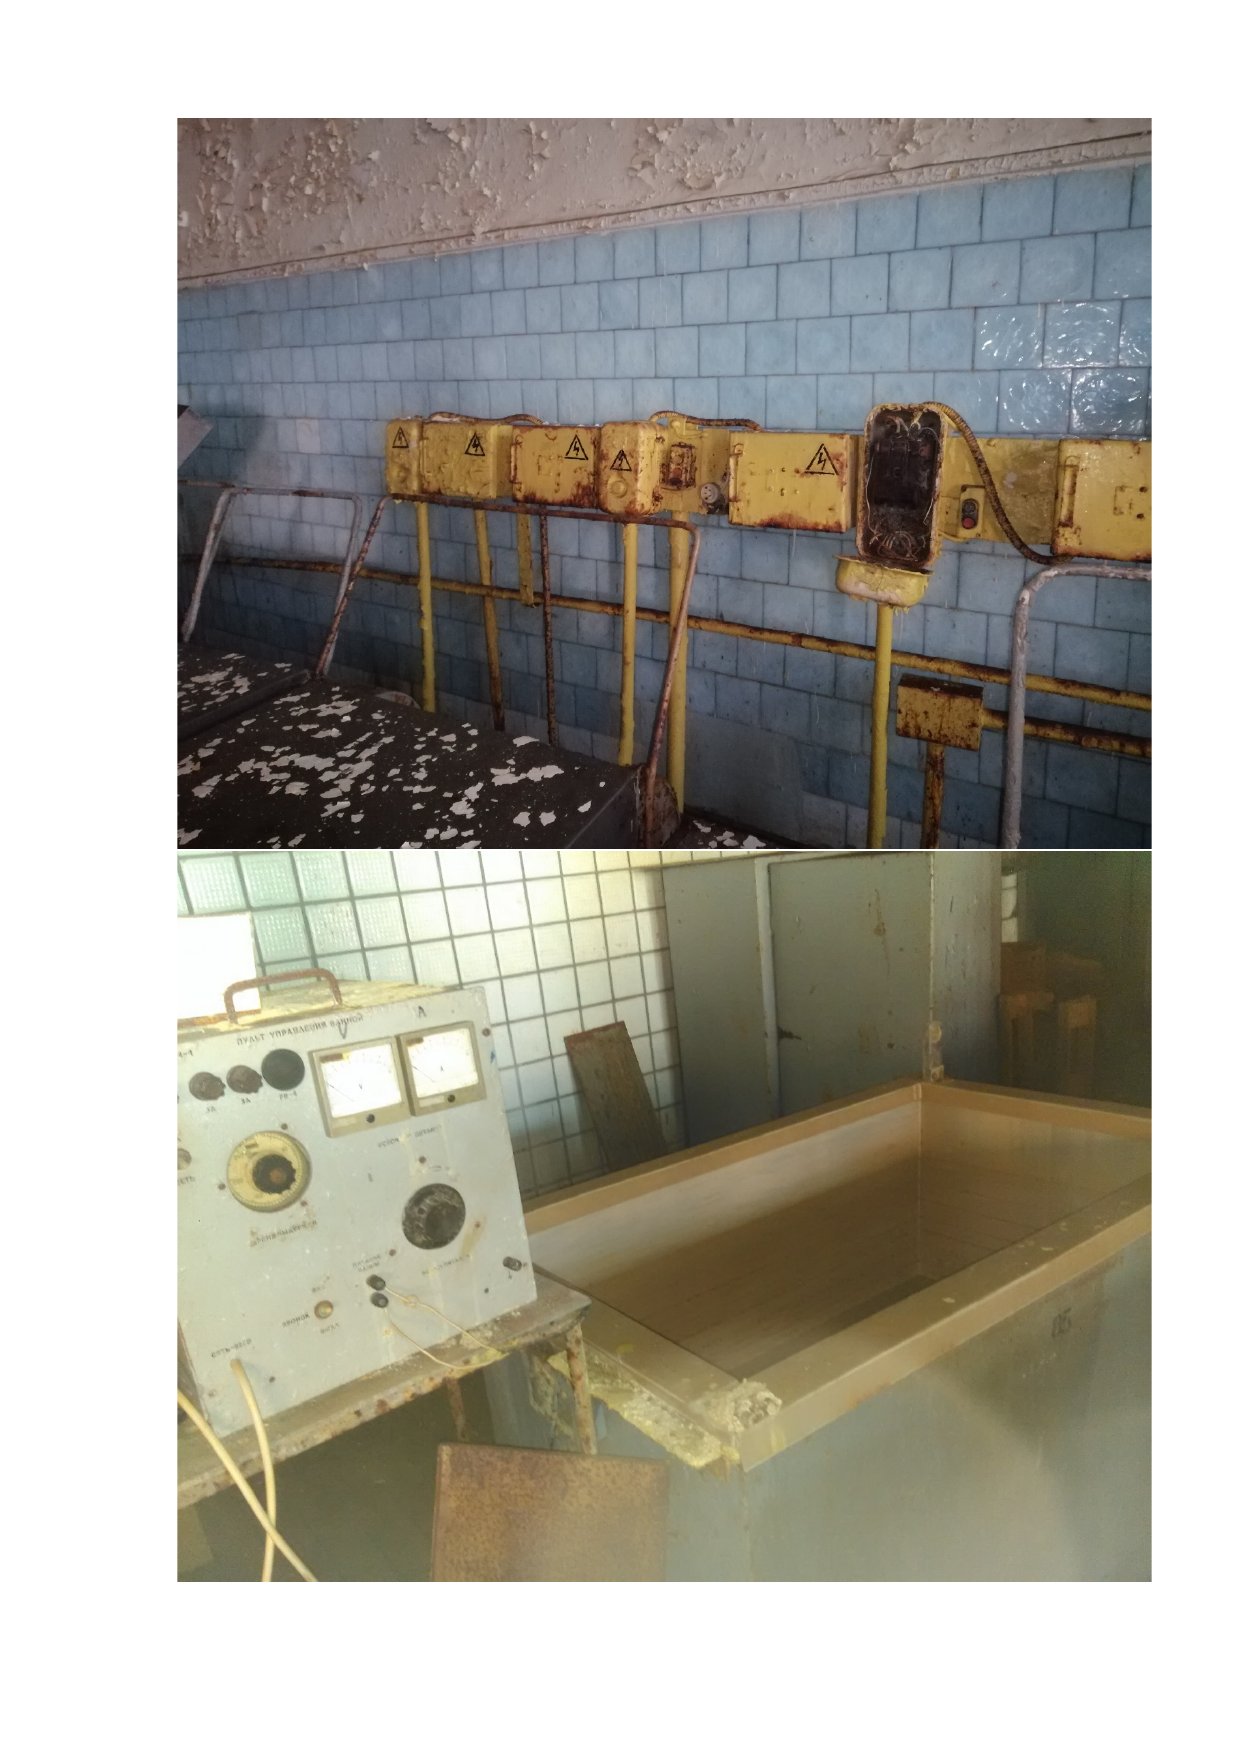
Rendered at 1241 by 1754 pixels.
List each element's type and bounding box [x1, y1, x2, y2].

picture [177, 118, 1152, 849]
picture [177, 851, 1152, 1582]
